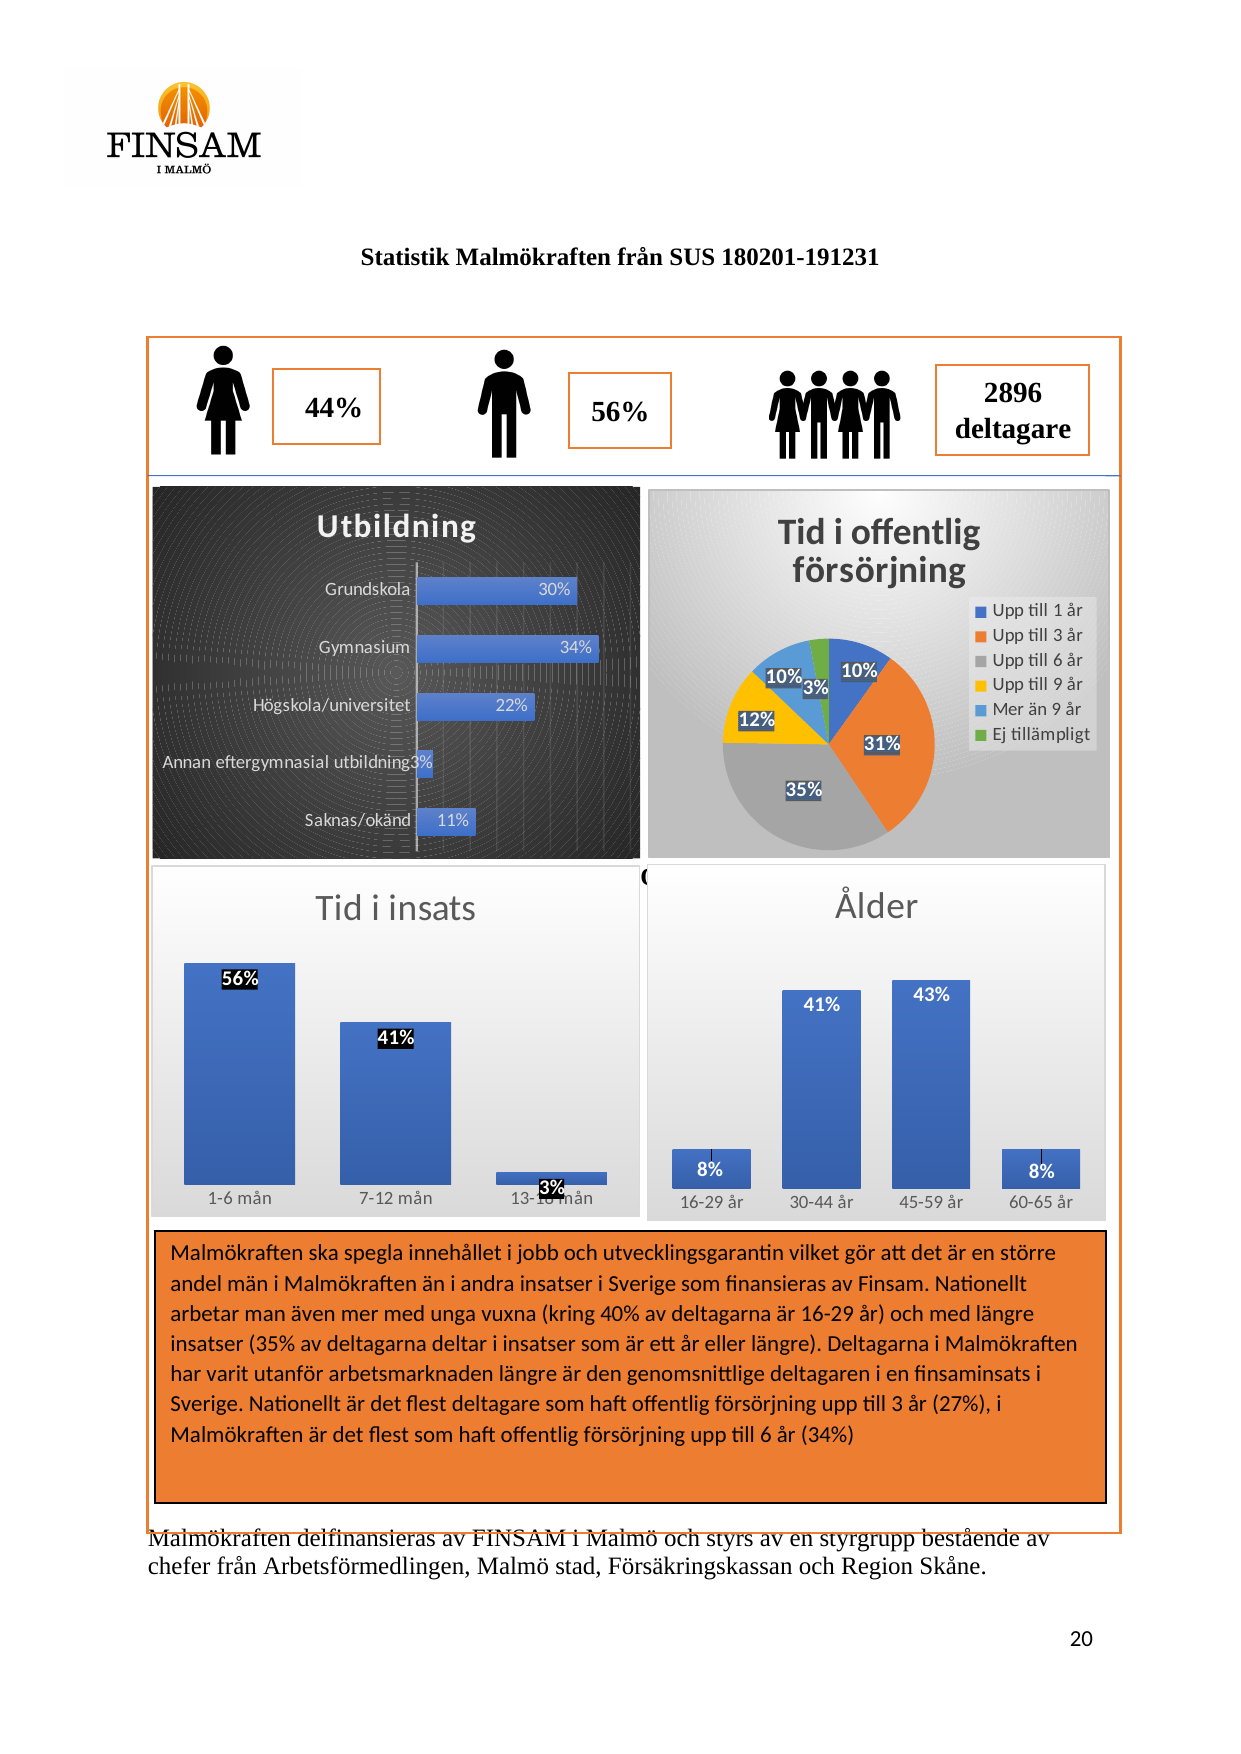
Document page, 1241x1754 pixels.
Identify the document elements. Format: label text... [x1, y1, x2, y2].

picture [471, 346, 535, 459]
text Organisation, personal och styrning [149, 576, 1093, 919]
picture [190, 342, 254, 456]
text Malmökraften delfinansieras av FINSAM i Malmö och styrs av en styrgrupp bestående av chefer från Arbetsförmedlingen, Malmö stad, Försäkringskassan och Region Skåne. [148, 1534, 1093, 1580]
text Malmökraften delfinansieras av FINSAM i Malmö och styrs av en styrgrupp bestående av chefer från Arbetsförmedlingen, Malmö stad, Försäkringskassan och Region Skåne. [149, 948, 1093, 1532]
picture [63, 67, 302, 187]
text Statistik Malmökraften från SUS 180201-191231 [148, 242, 1093, 271]
picture [766, 364, 901, 462]
